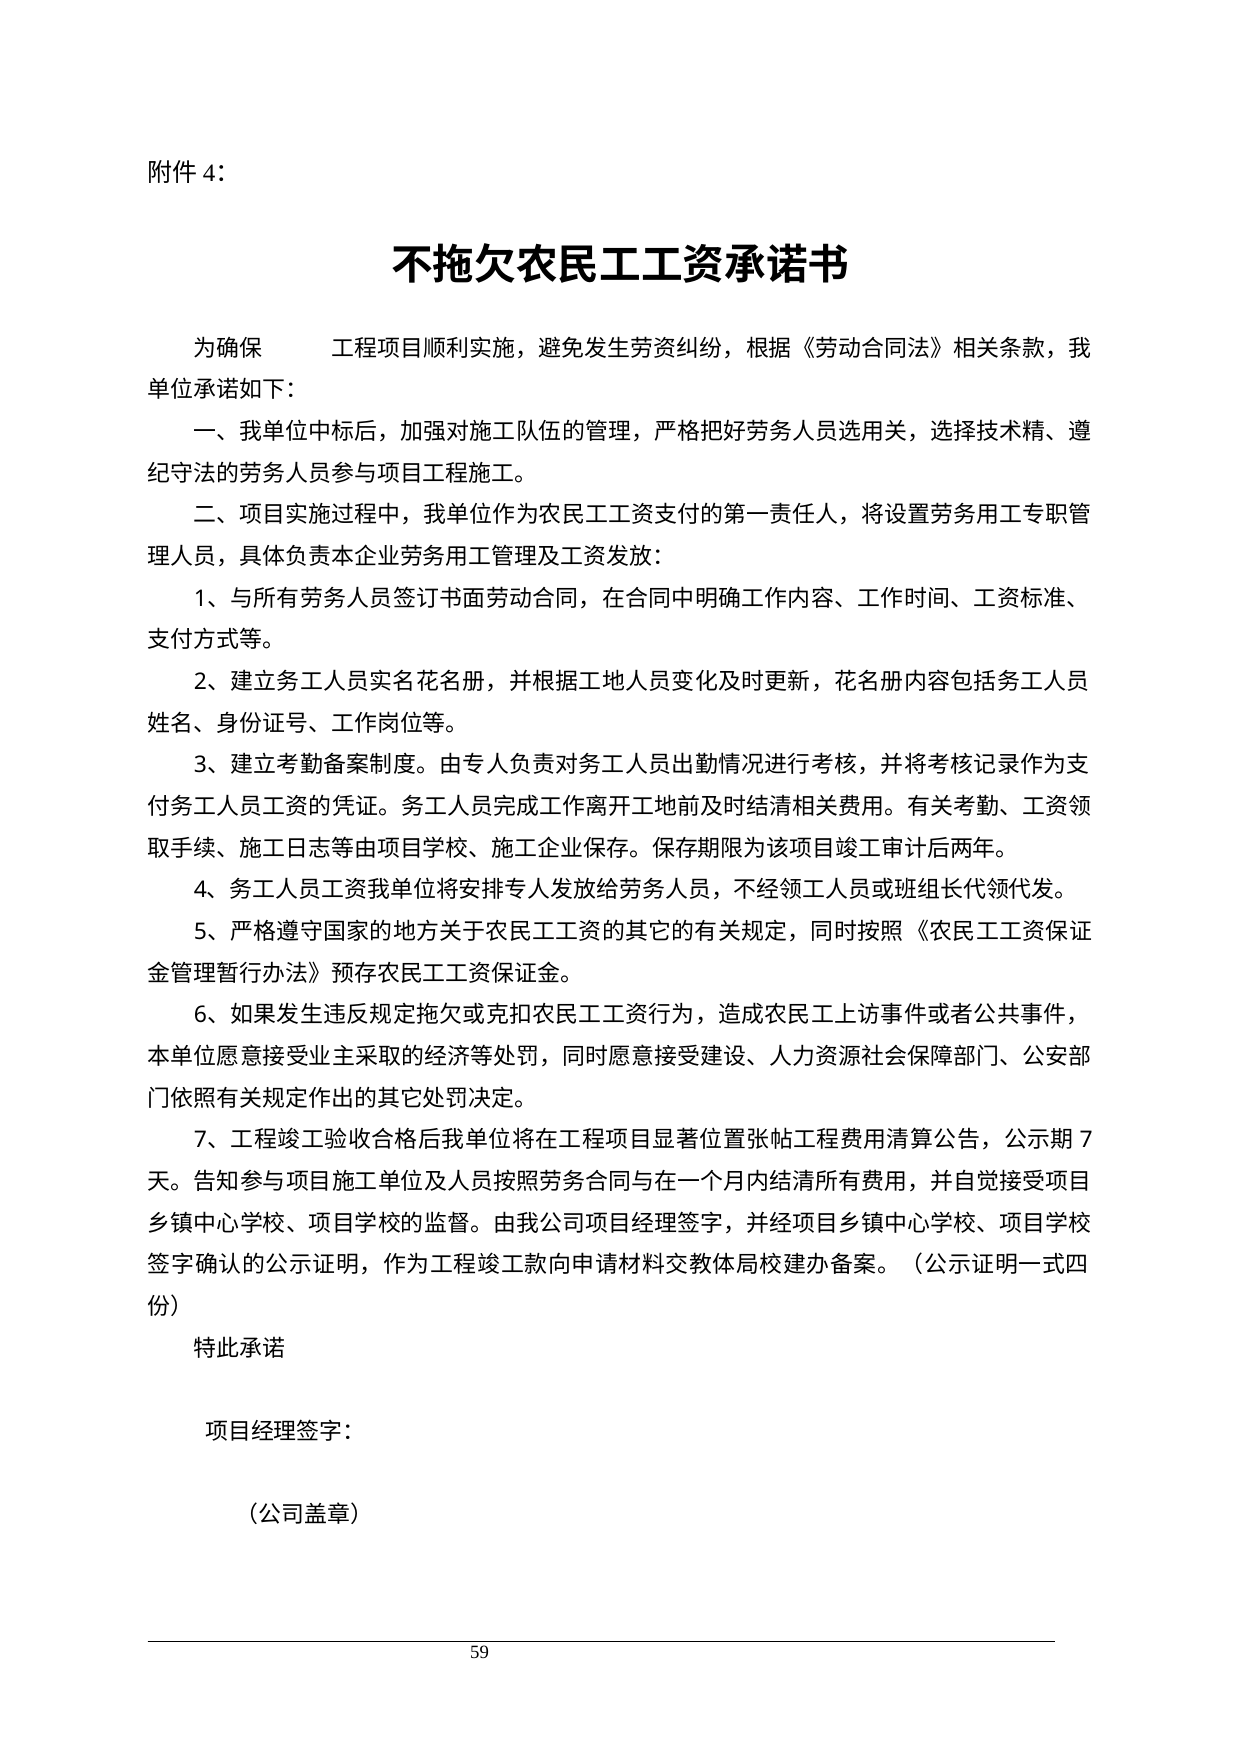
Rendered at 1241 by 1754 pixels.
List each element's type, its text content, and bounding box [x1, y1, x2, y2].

text 特此承诺 [148, 1323, 1092, 1364]
text 5、严格遵守国家的地方关于农民工工资的其它的有关规定，同时按照《农民工工资保证金管理暂行办法》预存农民工工资保证金。 [148, 906, 1092, 989]
text 1、与所有劳务人员签订书面劳动合同，在合同中明确工作内容、工作时间、工资标准、支付方式等。 [148, 573, 1092, 656]
text 附件4： [148, 148, 1092, 189]
text 4、务工人员工资我单位将安排专人发放给劳务人员，不经领工人员或班组长代领代发。 [148, 864, 1092, 906]
text 不拖欠农民工工资承诺书 [148, 231, 1092, 291]
text 3、建立考勤备案制度。由专人负责对务工人员出勤情况进行考核，并将考核记录作为支付务工人员工资的凭证。务工人员完成工作离开工地前及时结清相关费用。有关考勤、工资领取手续、施工日志等由项目学校、施工企业保存。保存期限为该项目竣工审计后两年。 [148, 739, 1092, 864]
text 6、如果发生违反规定拖欠或克扣农民工工资行为，造成农民工上访事件或者公共事件，本单位愿意接受业主采取的经济等处罚，同时愿意接受建设、人力资源社会保障部门、公安部门依照有关规定作出的其它处罚决定。 [148, 989, 1092, 1114]
text 为确保 工程项目顺利实施，避免发生劳资纠纷，根据《劳动合同法》相关条款，我单位承诺如下： [148, 323, 1092, 406]
text 2、建立务工人员实名花名册，并根据工地人员变化及时更新，花名册内容包括务工人员姓名、身份证号、工作岗位等。 [148, 656, 1092, 739]
text 二、项目实施过程中，我单位作为农民工工资支付的第一责任人，将设置劳务用工专职管理人员，具体负责本企业劳务用工管理及工资发放： [148, 489, 1092, 573]
text 7、工程竣工验收合格后我单位将在工程项目显著位置张帖工程费用清算公告，公示期7天。告知参与项目施工单位及人员按照劳务合同与在一个月内结清所有费用，并自觉接受项目乡镇中心学校、项目学校的监督。由我公司项目经理签字，并经项目乡镇中心学校、项目学校签字确认的公示证明，作为工程竣工款向申请材料交教体局校建办备案。（公示证明一式四份） [148, 1114, 1092, 1323]
text 项目经理签字： [148, 1406, 1092, 1448]
text 一、我单位中标后，加强对施工队伍的管理，严格把好劳务人员选用关，选择技术精、遵纪守法的劳务人员参与项目工程施工。 [148, 406, 1092, 489]
text （公司盖章） [148, 1489, 1092, 1531]
